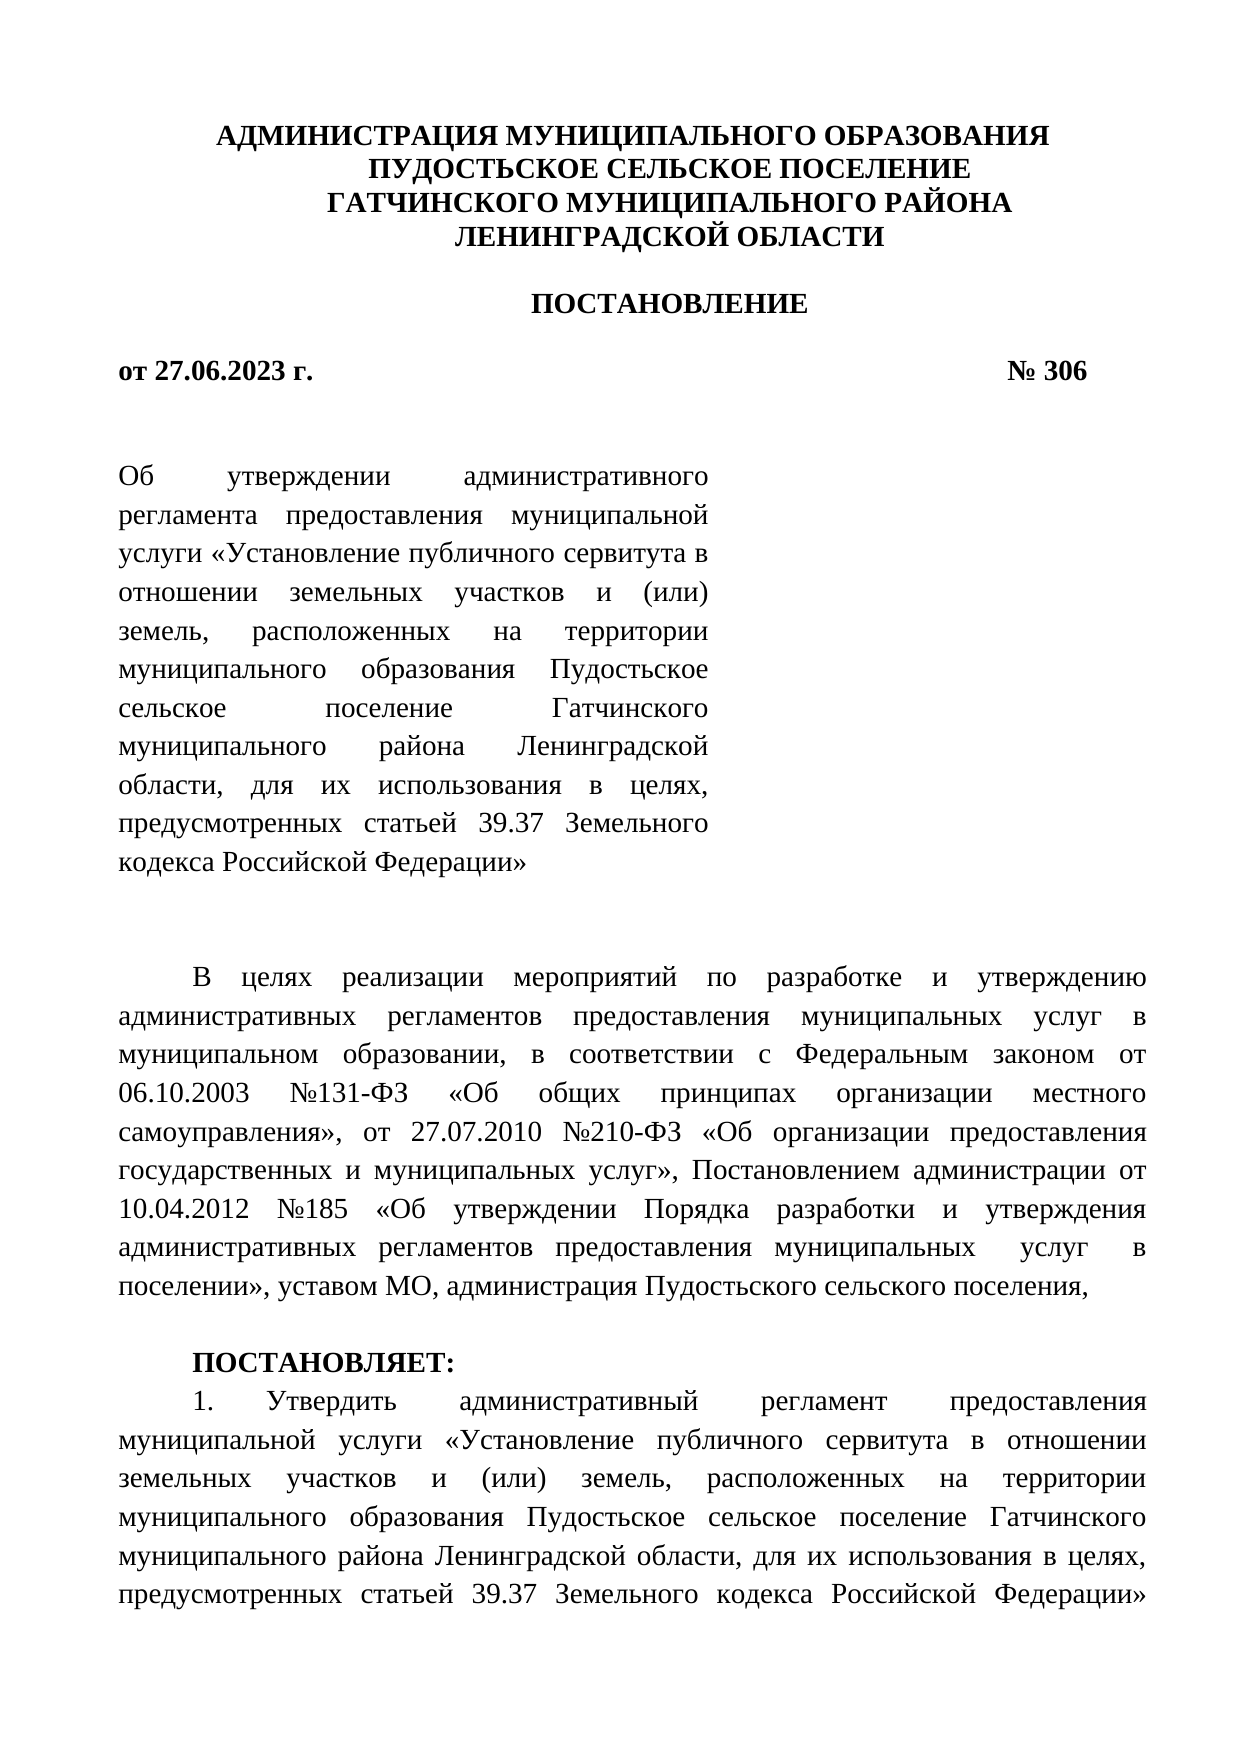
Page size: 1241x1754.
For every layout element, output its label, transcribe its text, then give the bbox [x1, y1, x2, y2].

text ЛЕНИНГРАДСКОЙ ОБЛАСТИ [118, 219, 1147, 252]
text В целях реализации мероприятий по разработке и утверждению административных регламентов предоставления муниципальных услуг в муниципальном образовании, в соответствии с Федеральным законом от 06.10.2003 №131-ФЗ «Об общих принципах организации местного самоуправления», от 27.07.2010 №210-ФЗ «Об организации предоставления государственных и муниципальных услуг», Постановлением администрации от 10.04.2012 №185 «Об утверждении Порядка разработки и утверждения административных регламентов предоставления муниципальных услуг в поселении», уставом МО, администрация Пудостьского сельского поселения, [118, 959, 1147, 1301]
text от 27.06.2023 г. № 306 [118, 353, 1147, 386]
text ГАТЧИНСКОГО МУНИЦИПАЛЬНОГО РАЙОНА [118, 185, 1147, 219]
text Об утверждении административного регламента предоставления муниципальной услуги «Установление публичного сервитута в отношении земельных участков и (или) земель, расположенных на территории муниципального образования Пудостьское сельское поселение Гатчинского муниципального района Ленинградской области, для их использования в целях, предусмотренных статьей 39.37 Земельного кодекса Российской Федерации» [118, 458, 709, 877]
text ПУДОСТЬСКОЕ СЕЛЬСКОЕ ПОСЕЛЕНИЕ [118, 152, 1147, 185]
text ПОСТАНОВЛЯЕТ: [118, 1345, 1147, 1378]
text ПОСТАНОВЛЕНИЕ [118, 286, 1147, 319]
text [118, 1383, 1147, 1610]
text АДМИНИСТРАЦИЯ МУНИЦИПАЛЬНОГО ОБРАЗОВАНИЯ [118, 118, 1147, 152]
